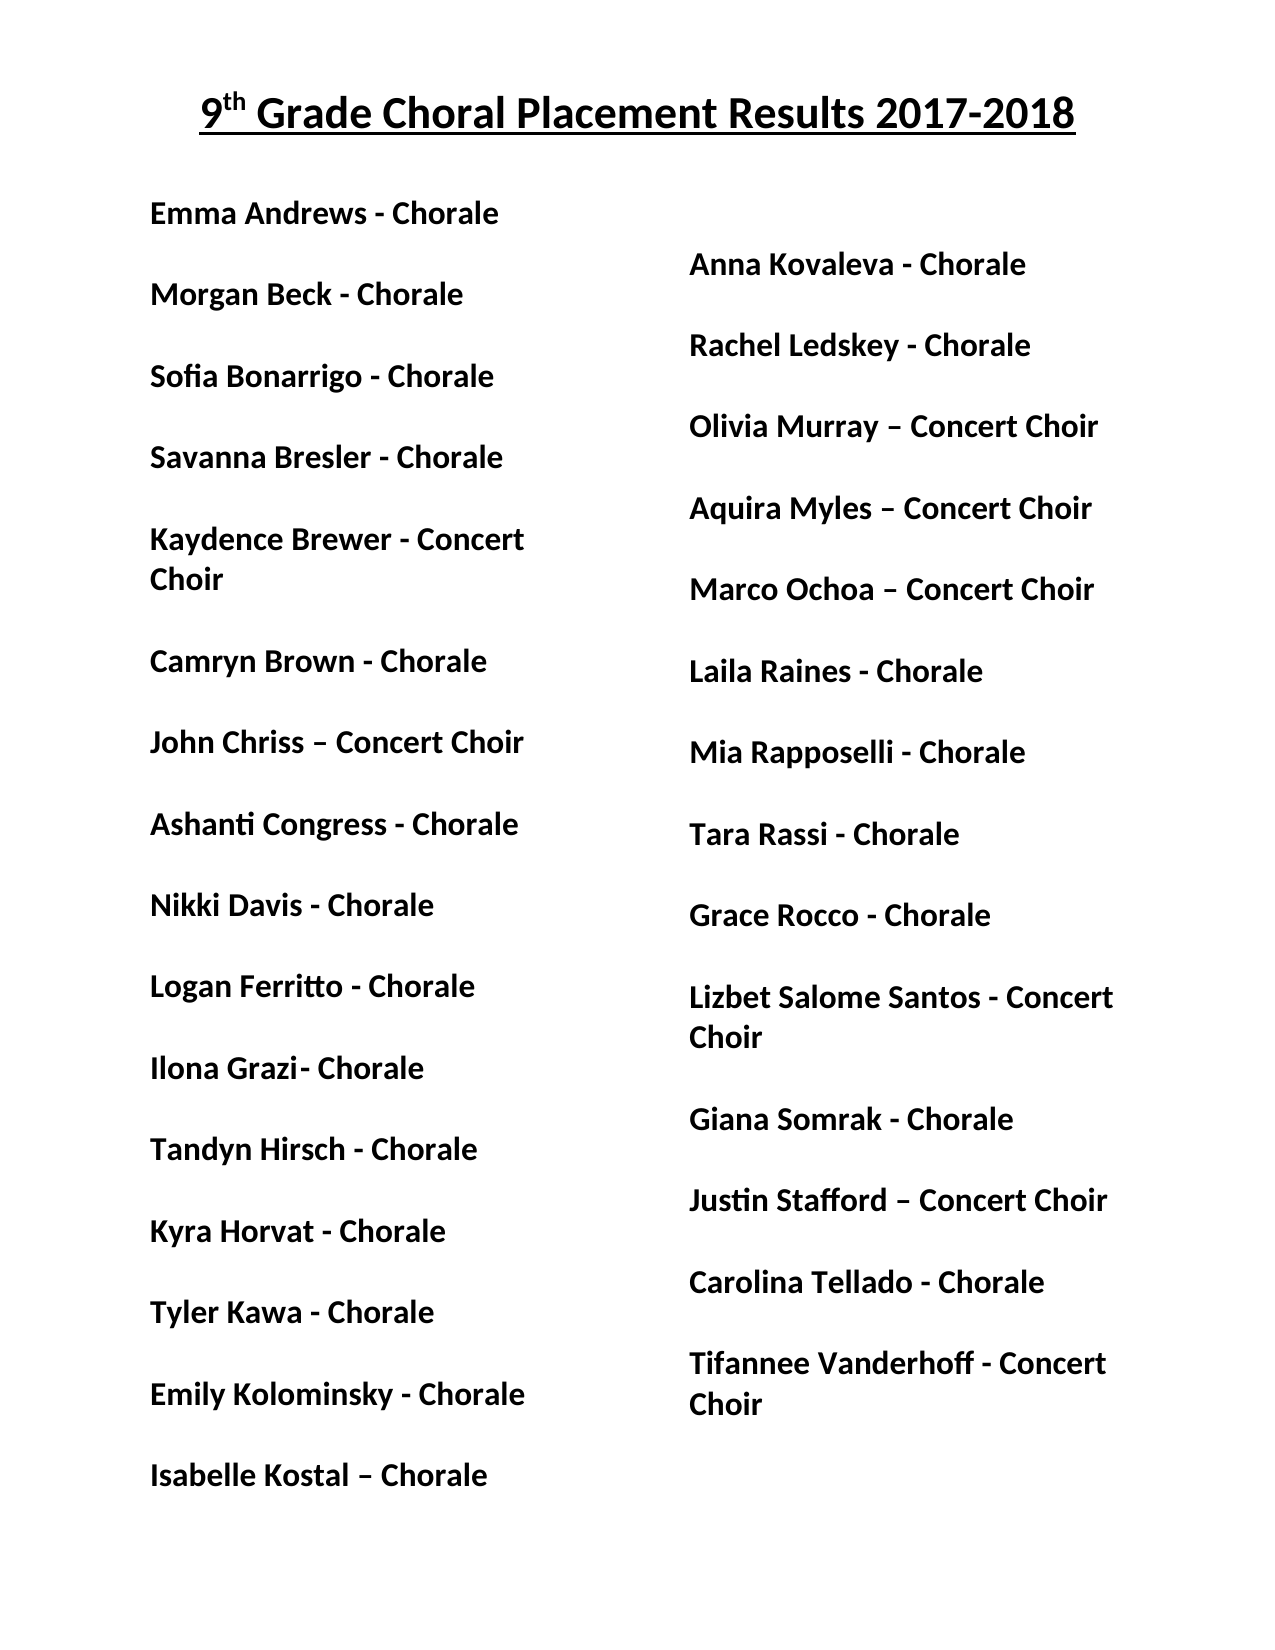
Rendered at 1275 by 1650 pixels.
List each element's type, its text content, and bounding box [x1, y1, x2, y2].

text Lizbet Salome Santos - Concert Choir [689, 976, 1125, 1057]
text Sofia Bonarrigo - Chorale [150, 354, 586, 395]
text Tyler Kawa - Chorale [150, 1291, 586, 1332]
text Savanna Bresler - Chorale [150, 436, 586, 477]
text Mia Rapposelli - Chorale [689, 731, 1125, 772]
text 9th Grade Choral Placement Results 2017-2018 [150, 84, 1125, 140]
text Ilona Grazi - Chorale [150, 1047, 586, 1088]
text Tandyn Hirsch - Chorale [150, 1128, 586, 1169]
text Nikki Davis - Chorale [150, 884, 586, 925]
text Giana Somrak - Chorale [689, 1098, 1125, 1139]
text Emily Kolominsky - Chorale [150, 1373, 586, 1413]
text Camryn Brown - Chorale [150, 640, 586, 680]
text Laila Raines - Chorale [689, 650, 1125, 691]
text Emma Andrews - Chorale [150, 192, 586, 232]
text Anna Kovaleva - Chorale [689, 243, 1125, 283]
text Tara Rassi - Chorale [689, 813, 1125, 853]
text Carolina Tellado - Chorale [689, 1261, 1125, 1302]
text John Chriss – Concert Choir [150, 721, 586, 762]
text Tifannee Vanderhoff - Concert Choir [689, 1342, 1125, 1424]
text Olivia Murray – Concert Choir [689, 406, 1125, 446]
text Kaydence Brewer - Concert Choir [150, 517, 586, 599]
text Grace Rocco - Chorale [689, 894, 1125, 935]
text Justin Stafford – Concert Choir [689, 1179, 1125, 1220]
text Logan Ferritto - Chorale [150, 966, 586, 1006]
text Marco Ochoa – Concert Choir [689, 568, 1125, 609]
text Morgan Beck - Chorale [150, 273, 586, 314]
text Isabelle Kostal – Chorale [150, 1454, 586, 1495]
text Kyra Horvat - Chorale [150, 1210, 586, 1251]
text Rachel Ledskey - Chorale [689, 324, 1125, 365]
text Aquira Myles – Concert Choir [689, 487, 1125, 528]
text Ashanti Congress - Chorale [150, 803, 586, 843]
